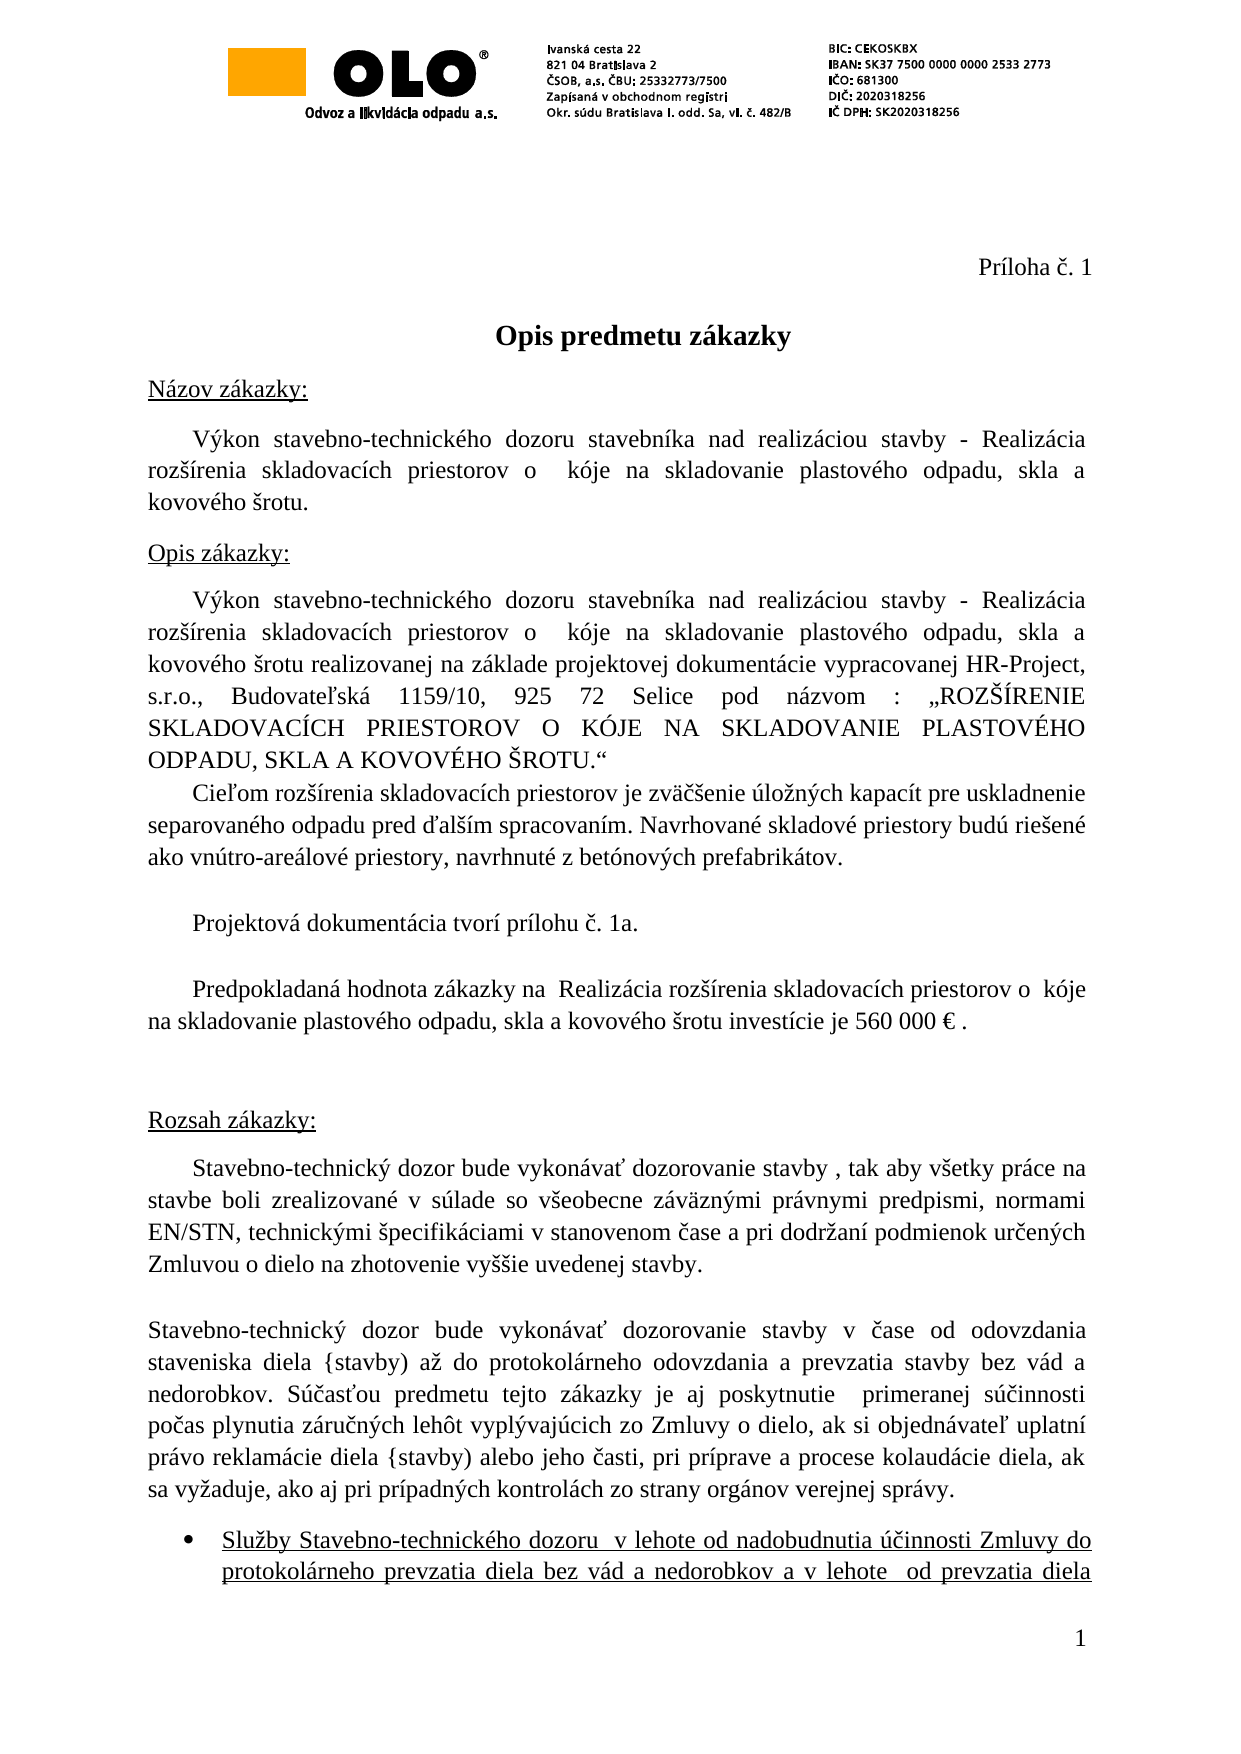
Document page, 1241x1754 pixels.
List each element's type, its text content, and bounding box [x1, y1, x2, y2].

text Výkon stavebno-technického dozoru stavebníka nad realizáciou stavby - Realizácia rozšírenia skladovacích priestorov o kóje na skladovanie plastového odpadu, skla a kovového šrotu. [148, 424, 1086, 516]
text Predpokladaná hodnota zákazky na Realizácia rozšírenia skladovacích priestorov o kóje na skladovanie plastového odpadu, skla a kovového šrotu investície je 560 000 € . [148, 974, 1086, 1035]
text Príloha č. 1 [194, 252, 1093, 281]
text Názov zákazky: [148, 374, 1093, 403]
text Cieľom rozšírenia skladovacích priestorov je zväčšenie úložných kapacít pre uskladnenie separovaného odpadu pred ďalším spracovaním. Navrhované skladové priestory budú riešené ako vnútro-areálové priestory, navrhnuté z betónových prefabrikátov. [148, 778, 1086, 870]
text Opis predmetu zákazky [194, 318, 1093, 352]
text Stavebno-technický dozor bude vykonávať dozorovanie stavby , tak aby všetky práce na stavbe boli zrealizované v súlade so všeobecne záväznými právnymi predpismi, normami EN/STN, technickými špecifikáciami v stanovenom čase a pri dodržaní podmienok určených Zmluvou o dielo na zhotovenie vyššie uvedenej stavby. [148, 1153, 1086, 1277]
text Projektová dokumentácia tvorí prílohu č. 1a. [148, 908, 1086, 937]
text Rozsah zákazky: [148, 1105, 1093, 1134]
text Opis zákazky: [148, 538, 1093, 566]
text Stavebno-technický dozor bude vykonávať dozorovanie stavby v čase od odovzdania staveniska diela {stavby) až do protokolárneho odovzdania a prevzatia stavby bez vád a nedorobkov. Súčasťou predmetu tejto zákazky je aj poskytnutie primeranej súčinnosti počas plynutia záručných lehôt vyplývajúcich zo Zmluvy o dielo, ak si objednávateľ uplatní právo reklamácie diela {stavby) alebo jeho časti, pri príprave a procese kolaudácie diela, ak sa vyžaduje, ako aj pri prípadných kontrolách zo strany orgánov verejnej správy. [148, 1315, 1086, 1503]
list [184, 1525, 1093, 1584]
text Výkon stavebno-technického dozoru stavebníka nad realizáciou stavby - Realizácia rozšírenia skladovacích priestorov o kóje na skladovanie plastového odpadu, skla a kovového šrotu realizovanej na základe projektovej dokumentácie vypracovanej HR-Project, s.r.o., Budovateľská 1159/10, 925 72 Selice pod názvom : „ROZŠÍRENIE SKLADOVACÍCH PRIESTOROV O KÓJE NA SKLADOVANIE PLASTOVÉHO ODPADU, SKLA A KOVOVÉHO ŠROTU.“ [148, 585, 1086, 773]
